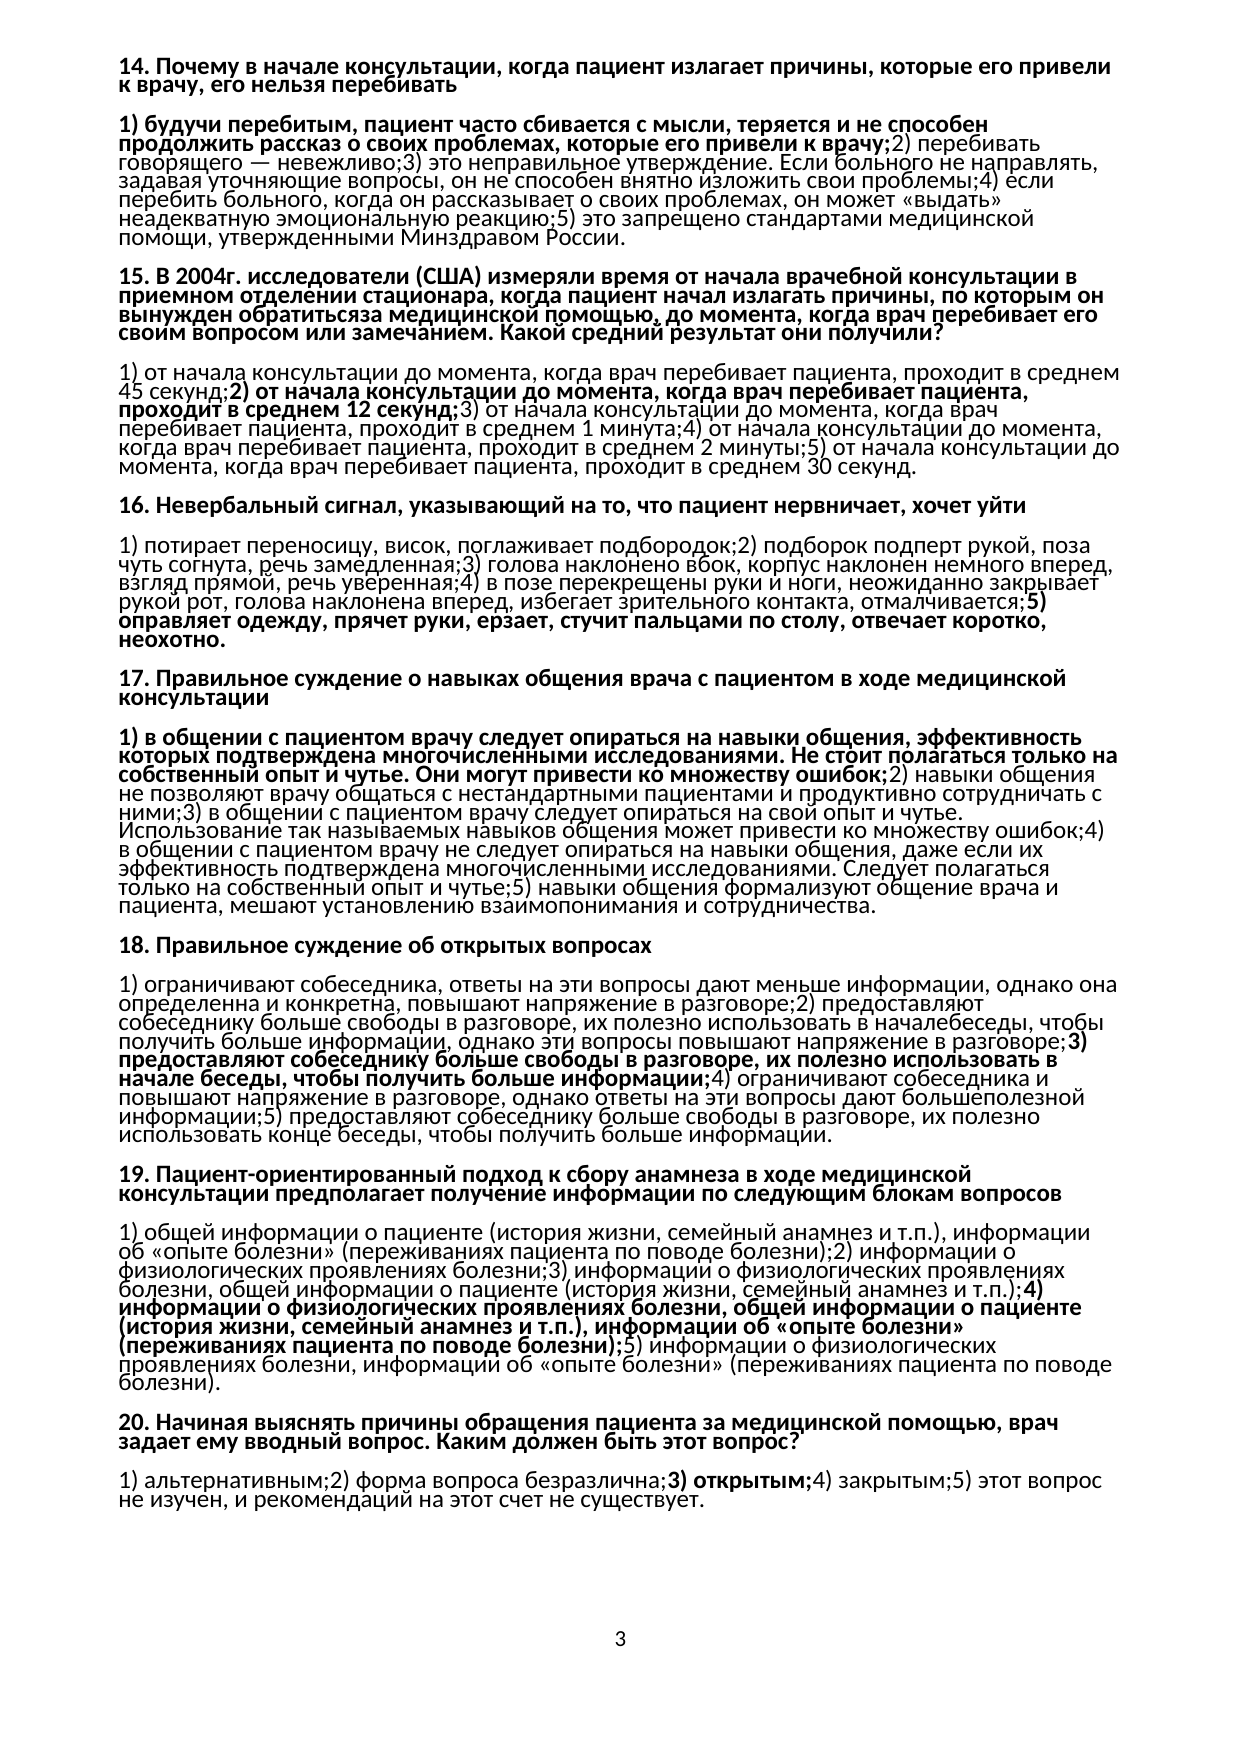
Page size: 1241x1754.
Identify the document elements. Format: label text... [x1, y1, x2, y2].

text 14. Почему в начале консультации, когда пациент излагает причины, которые его привели к врачу, его нельзя перебивать [118, 59, 1122, 97]
text 1) альтернативным;2) форма вопроса безразлична;3) открытым;4) закрытым;5) этот вопрос не изучен, и рекомендаций на этот счет не существует. [118, 1474, 1122, 1511]
text 1) в общении с пациентом врачу следует опираться на навыки общения, эффективность которых подтверждена многочисленными исследованиями. Не стоит полагаться только на собственный опыт и чутье. Они могут привести ко множеству ошибок;2) навыки общения не позволяют врачу общаться с нестандартными пациентами и продуктивно сотрудничать с ними;3) в общении с пациентом врачу следует опираться на свой опыт и чутье. Использование так называемых навыков общения может привести ко множеству ошибок;4) в общении с пациентом врачу не следует опираться на навыки общения, даже если их эффективность подтверждена многочисленными исследованиями. Следует полагаться только на собственный опыт и чутье;5) навыки общения формализуют общение врача и пациента, мешают установлению взаимопонимания и сотрудничества. [118, 730, 1122, 917]
text 1) будучи перебитым, пациент часто сбивается с мысли, теряется и не способен продолжить рассказ о своих проблемах, которые его привели к врачу;2) перебивать говорящего — невежливо;3) это неправильное утверждение. Если больного не направлять, задавая уточняющие вопросы, он не способен внятно изложить свои проблемы;4) если перебить больного, когда он рассказывает о своих проблемах, он может «выдать» неадекватную эмоциональную реакцию;5) это запрещено стандартами медицинской помощи, утвержденными Минздравом России. [118, 117, 1122, 249]
text 16. Невербальный сигнал, указывающий на то, что пациент нервничает, хочет уйти [118, 499, 1122, 517]
text 1) потирает переносицу, висок, поглаживает подбородок;2) подборок подперт рукой, поза чуть согнута, речь замедленная;3) голова наклонено вбок, корпус наклонен немного вперед, взгляд прямой, речь уверенная;4) в позе перекрещены руки и ноги, неожиданно закрывает рукой рот, голова наклонена вперед, избегает зрительного контакта, отмалчивается;5) оправляет одежду, прячет руки, ерзает, стучит пальцами по столу, отвечает коротко, неохотно. [118, 538, 1122, 651]
text 1) от начала консультации до момента, когда врач перебивает пациента, проходит в среднем 45 секунд;2) от начала консультации до момента, когда врач перебивает пациента, проходит в среднем 12 секунд;3) от начала консультации до момента, когда врач перебивает пациента, проходит в среднем 1 минута;4) от начала консультации до момента, когда врач перебивает пациента, проходит в среднем 2 минуты;5) от начала консультации до момента, когда врач перебивает пациента, проходит в среднем 30 секунд. [118, 365, 1122, 478]
text 17. Правильное суждение о навыках общения врача с пациентом в ходе медицинской консультации [118, 672, 1122, 709]
text 20. Начиная выяснять причины обращения пациента за медицинской помощью, врач задает ему вводный вопрос. Каким должен быть этот вопрос? [118, 1415, 1122, 1453]
text 15. В 2004г. исследователи (США) измеряли время от начала врачебной консультации в приемном отделении стационара, когда пациент начал излагать причины, по которым он вынужден обратитьсяза медицинской помощью, до момента, когда врач перебивает его своим вопросом или замечанием. Какой средний результат они получили? [118, 269, 1122, 344]
text 1) общей информации о пациенте (история жизни, семейный анамнез и т.п.), информации об «опыте болезни» (переживаниях пациента по поводе болезни);2) информации о физиологических проявлениях болезни;3) информации о физиологических проявлениях болезни, общей информации о пациенте (история жизни, семейный анамнез и т.п.);4) информации о физиологических проявлениях болезни, общей информации о пациенте (история жизни, семейный анамнез и т.п.), информации об «опыте болезни» (переживаниях пациента по поводе болезни);5) информации о физиологических проявлениях болезни, информации об «опыте болезни» (переживаниях пациента по поводе болезни). [118, 1226, 1122, 1394]
text 1) ограничивают собеседника, ответы на эти вопросы дают меньше информации, однако она определенна и конкретна, повышают напряжение в разговоре;2) предоставляют собеседнику больше свободы в разговоре, их полезно использовать в началебеседы, чтобы получить больше информации, однако эти вопросы повышают напряжение в разговоре;3) предоставляют собеседнику больше свободы в разговоре, их полезно использовать в начале беседы, чтобы получить больше информации;4) ограничивают собеседника и повышают напряжение в разговоре, однако ответы на эти вопросы дают большеполезной информации;5) предоставляют собеседнику больше свободы в разговоре, их полезно использовать конце беседы, чтобы получить больше информации. [118, 978, 1122, 1147]
text 18. Правильное суждение об открытых вопросах [118, 938, 1122, 957]
text 19. Пациент-ориентированный подход к сбору анамнеза в ходе медицинской консультации предполагает получение информации по следующим блокам вопросов [118, 1167, 1122, 1205]
